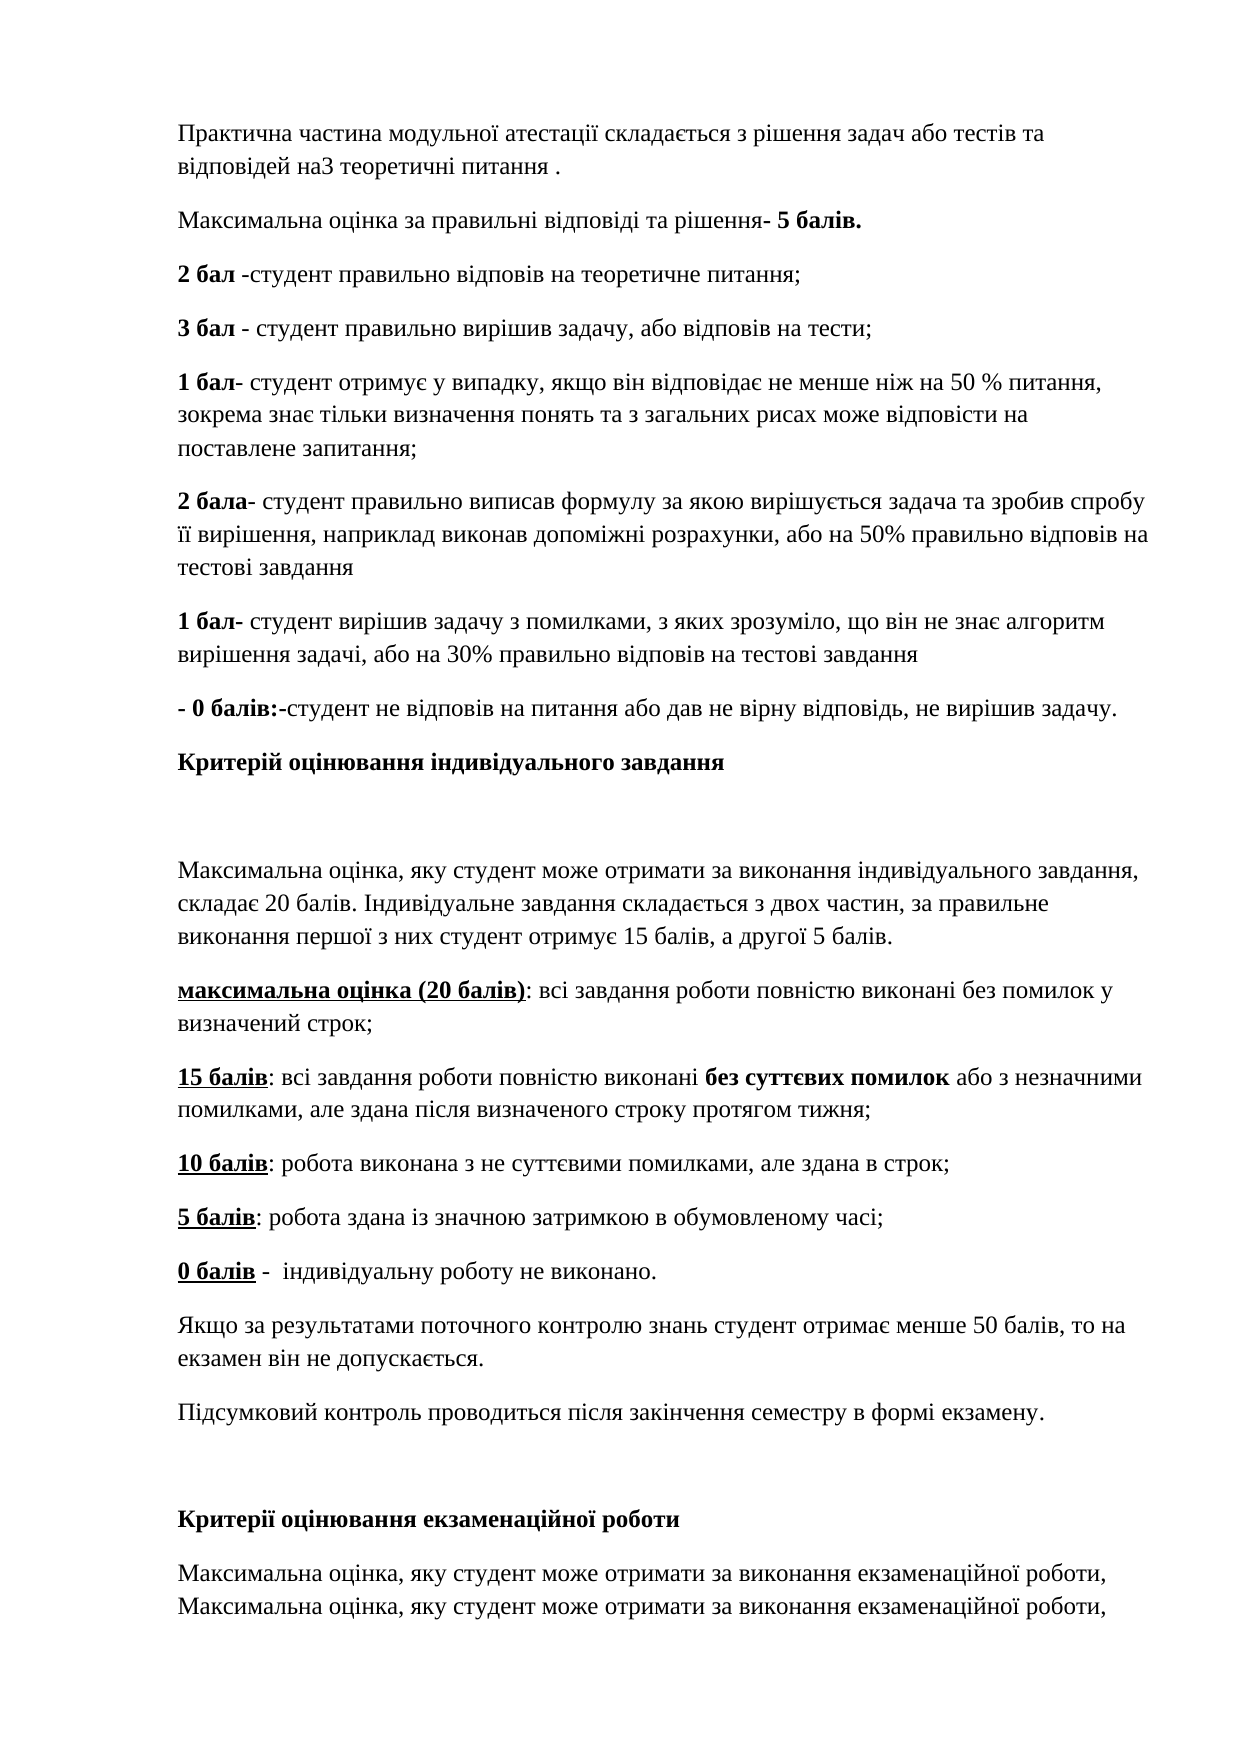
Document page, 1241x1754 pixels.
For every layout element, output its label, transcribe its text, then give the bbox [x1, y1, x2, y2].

text Підсумковий контроль проводиться після закінчення семестру в формі екзамену. [177, 1397, 1152, 1426]
text Критерії оцінювання екзаменаційної роботи [177, 1504, 1152, 1533]
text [177, 1558, 1152, 1620]
text Максимальна оцінка за правильні відповіді та рішення- 5 балів. [177, 205, 1152, 234]
text Якщо за результатами поточного контролю знань студент отримає менше 50 балів, то на екзамен він не допускається. [177, 1310, 1152, 1372]
text 2 бал -студент правильно відповів на теоретичне питання; [177, 259, 1152, 288]
text 1 бал- студент отримує у випадку, якщо він відповідає не менше ніж на 50 % питання, зокрема знає тільки визначення понять та з загальних рисах може відповісти на поставлене запитання; [177, 367, 1152, 461]
text 3 бал - студент правильно вирішив задачу, або відповів на тести; [177, 313, 1152, 341]
text Критерій оцінювання індивідуального завдання [177, 747, 1152, 776]
text 15 балів: всі завдання роботи повністю виконані без суттєвих помилок або з незначними помилками, але здана після визначеного строку протягом тижня; [177, 1062, 1152, 1123]
text 5 балів: робота здана із значною затримкою в обумовленому часі; [177, 1202, 1152, 1231]
text Практична частина модульної атестації складається з рішення задач або тестів та відповідей на3 теоретичні питання . [177, 118, 1152, 180]
text максимальна оцінка (20 балів): всі завдання роботи повністю виконані без помилок у визначений строк; [177, 975, 1152, 1036]
text 10 балів: робота виконана з не суттєвими помилками, але здана в строк; [177, 1148, 1152, 1177]
text Максимальна оцінка, яку студент може отримати за виконання індивідуального завдання, складає 20 балів. Індивідуальне завдання складається з двох частин, за правильне виконання першої з них студент отримує 15 балів, а другої 5 балів. [177, 855, 1152, 949]
text - 0 балів:-студент не відповів на питання або дав не вірну відповідь, не вирішив задачу. [177, 693, 1152, 722]
text 2 бала- студент правильно виписав формулу за якою вирішується задача та зробив спробу її вирішення, наприклад виконав допоміжні розрахунки, або на 50% правильно відповів на тестові завдання [177, 486, 1152, 581]
text 1 бал- студент вирішив задачу з помилками, з яких зрозуміло, що він не знає алгоритм вирішення задачі, або на 30% правильно відповів на тестові завдання [177, 606, 1152, 668]
text 0 балів - індивідуальну роботу не виконано. [177, 1256, 1152, 1285]
